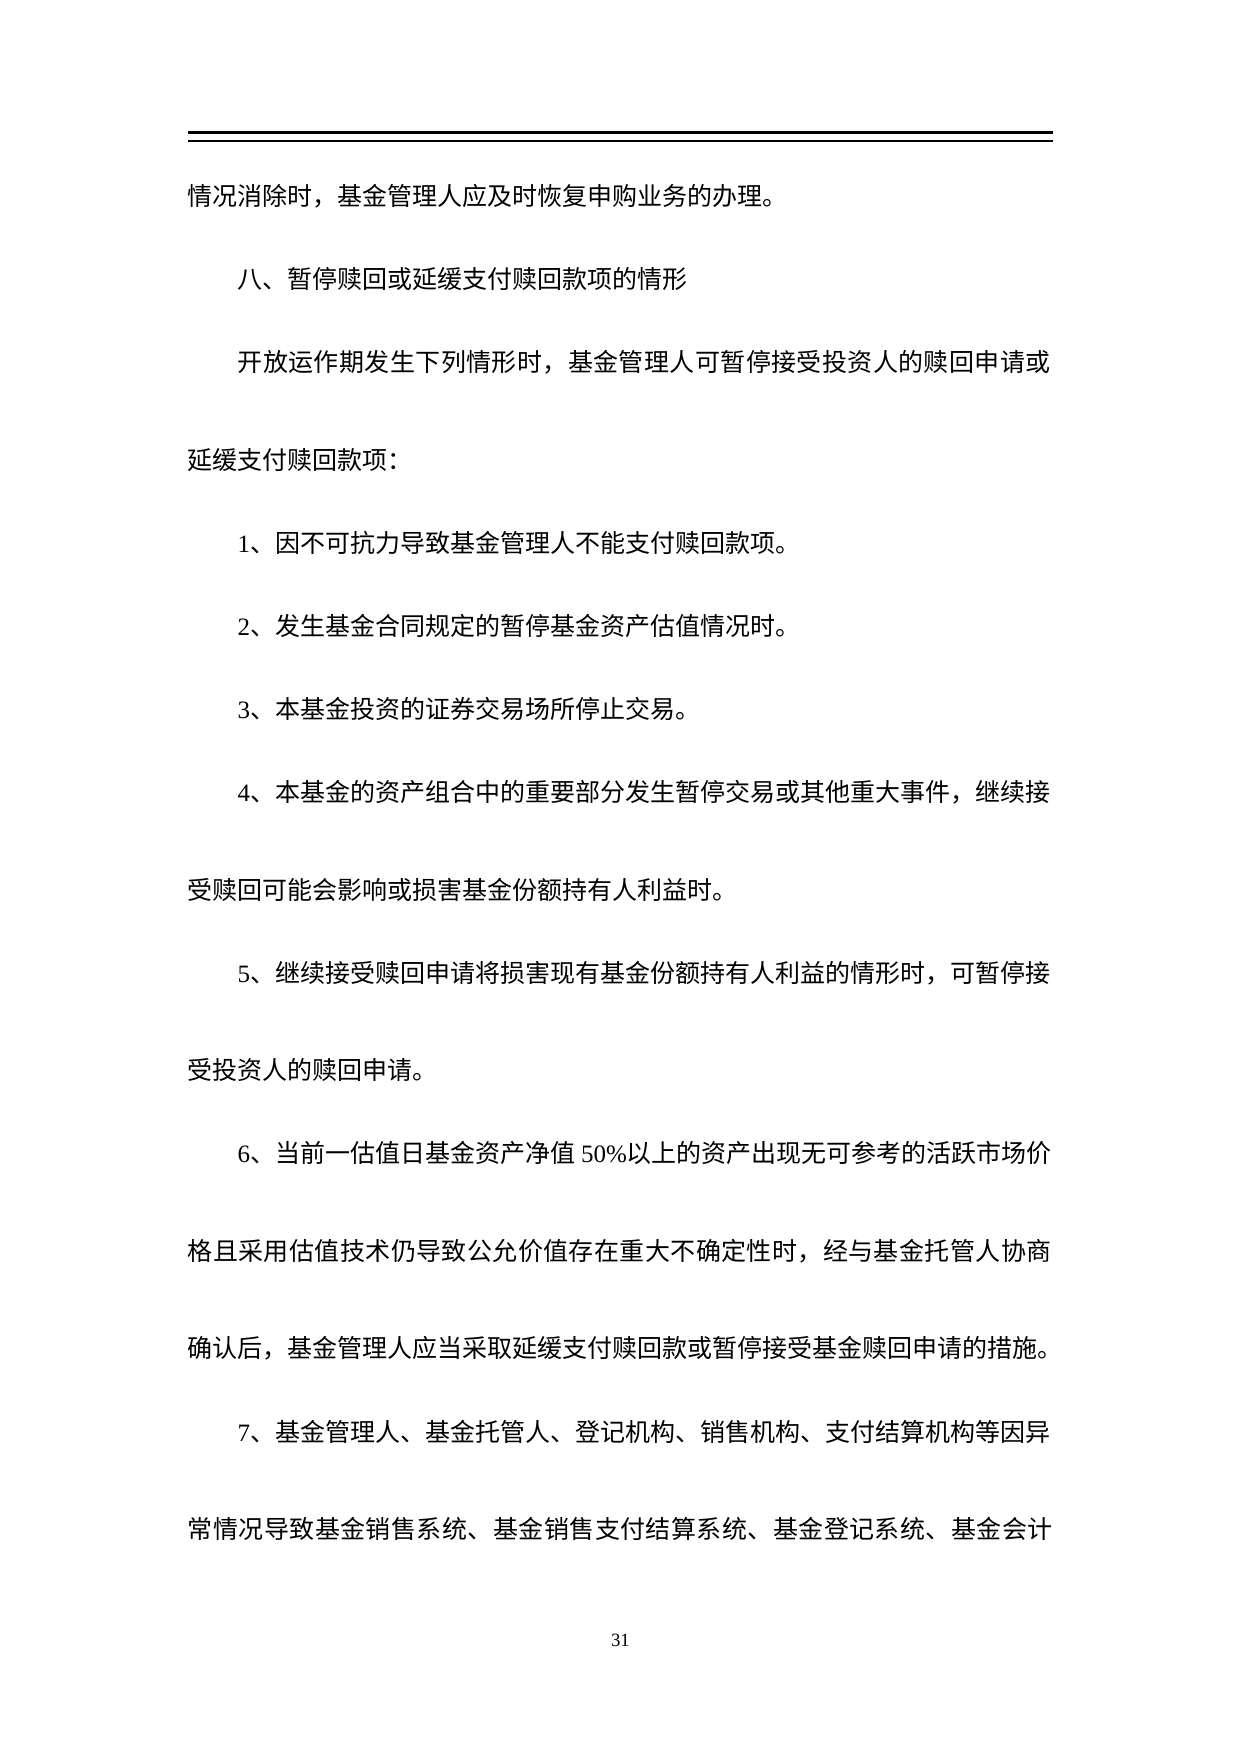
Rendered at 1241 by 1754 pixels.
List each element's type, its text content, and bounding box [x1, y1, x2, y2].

text 3、本基金投资的证券交易场所停止交易。 [187, 675, 1053, 740]
text 5、继续接受赎回申请将损害现有基金份额持有人利益的情形时，可暂停接受投资人的赎回申请。 [187, 939, 1053, 1101]
text 八、暂停赎回或延缓支付赎回款项的情形 [187, 245, 1053, 310]
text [187, 162, 1053, 227]
text 6、当前一估值日基金资产净值50%以上的资产出现无可参考的活跃市场价格且采用估值技术仍导致公允价值存在重大不确定性时，经与基金托管人协商确认后，基金管理人应当采取延缓支付赎回款或暂停接受基金赎回申请的措施。 [187, 1119, 1053, 1379]
text 2、发生基金合同规定的暂停基金资产估值情况时。 [187, 592, 1053, 657]
text 1、因不可抗力导致基金管理人不能支付赎回款项。 [187, 509, 1053, 574]
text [187, 1398, 1053, 1560]
text 4、本基金的资产组合中的重要部分发生暂停交易或其他重大事件，继续接受赎回可能会影响或损害基金份额持有人利益时。 [187, 758, 1053, 921]
text 开放运作期发生下列情形时，基金管理人可暂停接受投资人的赎回申请或延缓支付赎回款项： [187, 328, 1053, 491]
